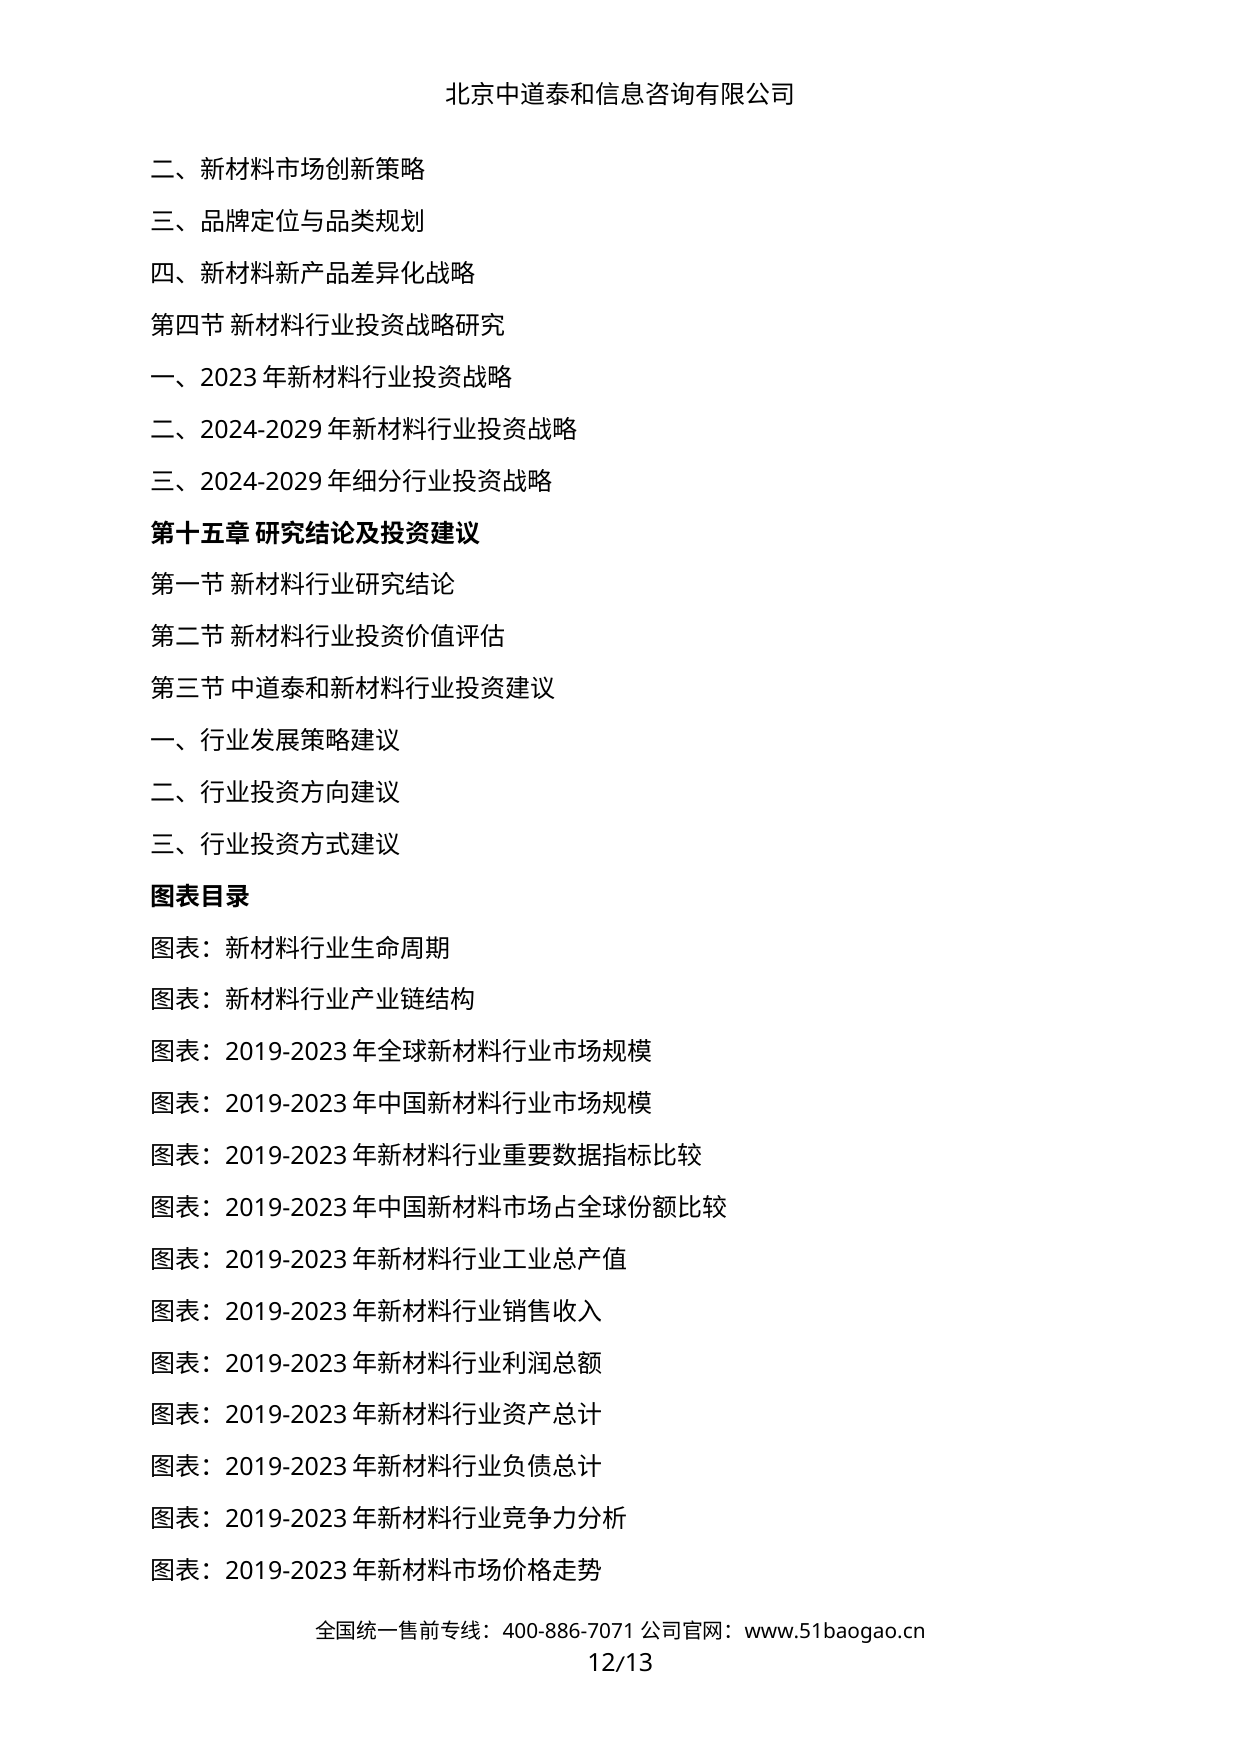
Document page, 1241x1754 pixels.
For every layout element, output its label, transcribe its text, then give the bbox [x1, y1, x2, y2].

text 第二节 新材料行业投资价值评估 [150, 617, 1090, 653]
text 图表：2019-2023年新材料市场价格走势 [150, 1551, 1090, 1587]
text 三、行业投资方式建议 [150, 824, 1090, 861]
text 图表目录 [150, 876, 1090, 912]
text 图表：2019-2023年新材料行业竞争力分析 [150, 1499, 1090, 1535]
text 第一节 新材料行业研究结论 [150, 565, 1090, 601]
text 第十五章 研究结论及投资建议 [150, 513, 1090, 549]
text 图表：2019-2023年新材料行业资产总计 [150, 1395, 1090, 1431]
text 图表：新材料行业生命周期 [150, 928, 1090, 964]
text 图表：2019-2023年中国新材料市场占全球份额比较 [150, 1187, 1090, 1224]
text 图表：2019-2023年中国新材料行业市场规模 [150, 1084, 1090, 1120]
text 第三节 中道泰和新材料行业投资建议 [150, 669, 1090, 705]
text 一、行业发展策略建议 [150, 721, 1090, 757]
text 第四节 新材料行业投资战略研究 [150, 306, 1090, 342]
text 图表：2019-2023年新材料行业工业总产值 [150, 1239, 1090, 1276]
text 四、新材料新产品差异化战略 [150, 254, 1090, 290]
text 三、品牌定位与品类规划 [150, 202, 1090, 238]
text 图表：2019-2023年新材料行业销售收入 [150, 1291, 1090, 1327]
text 二、新材料市场创新策略 [150, 150, 1090, 186]
text 图表：2019-2023年新材料行业负债总计 [150, 1447, 1090, 1483]
text 二、2024-2029年新材料行业投资战略 [150, 409, 1090, 446]
text 图表：2019-2023年全球新材料行业市场规模 [150, 1032, 1090, 1068]
text 图表：2019-2023年新材料行业利润总额 [150, 1343, 1090, 1379]
text 图表：2019-2023年新材料行业重要数据指标比较 [150, 1136, 1090, 1172]
text 二、行业投资方向建议 [150, 772, 1090, 809]
text 三、2024-2029年细分行业投资战略 [150, 461, 1090, 497]
text 一、2023年新材料行业投资战略 [150, 357, 1090, 394]
text 图表：新材料行业产业链结构 [150, 980, 1090, 1016]
